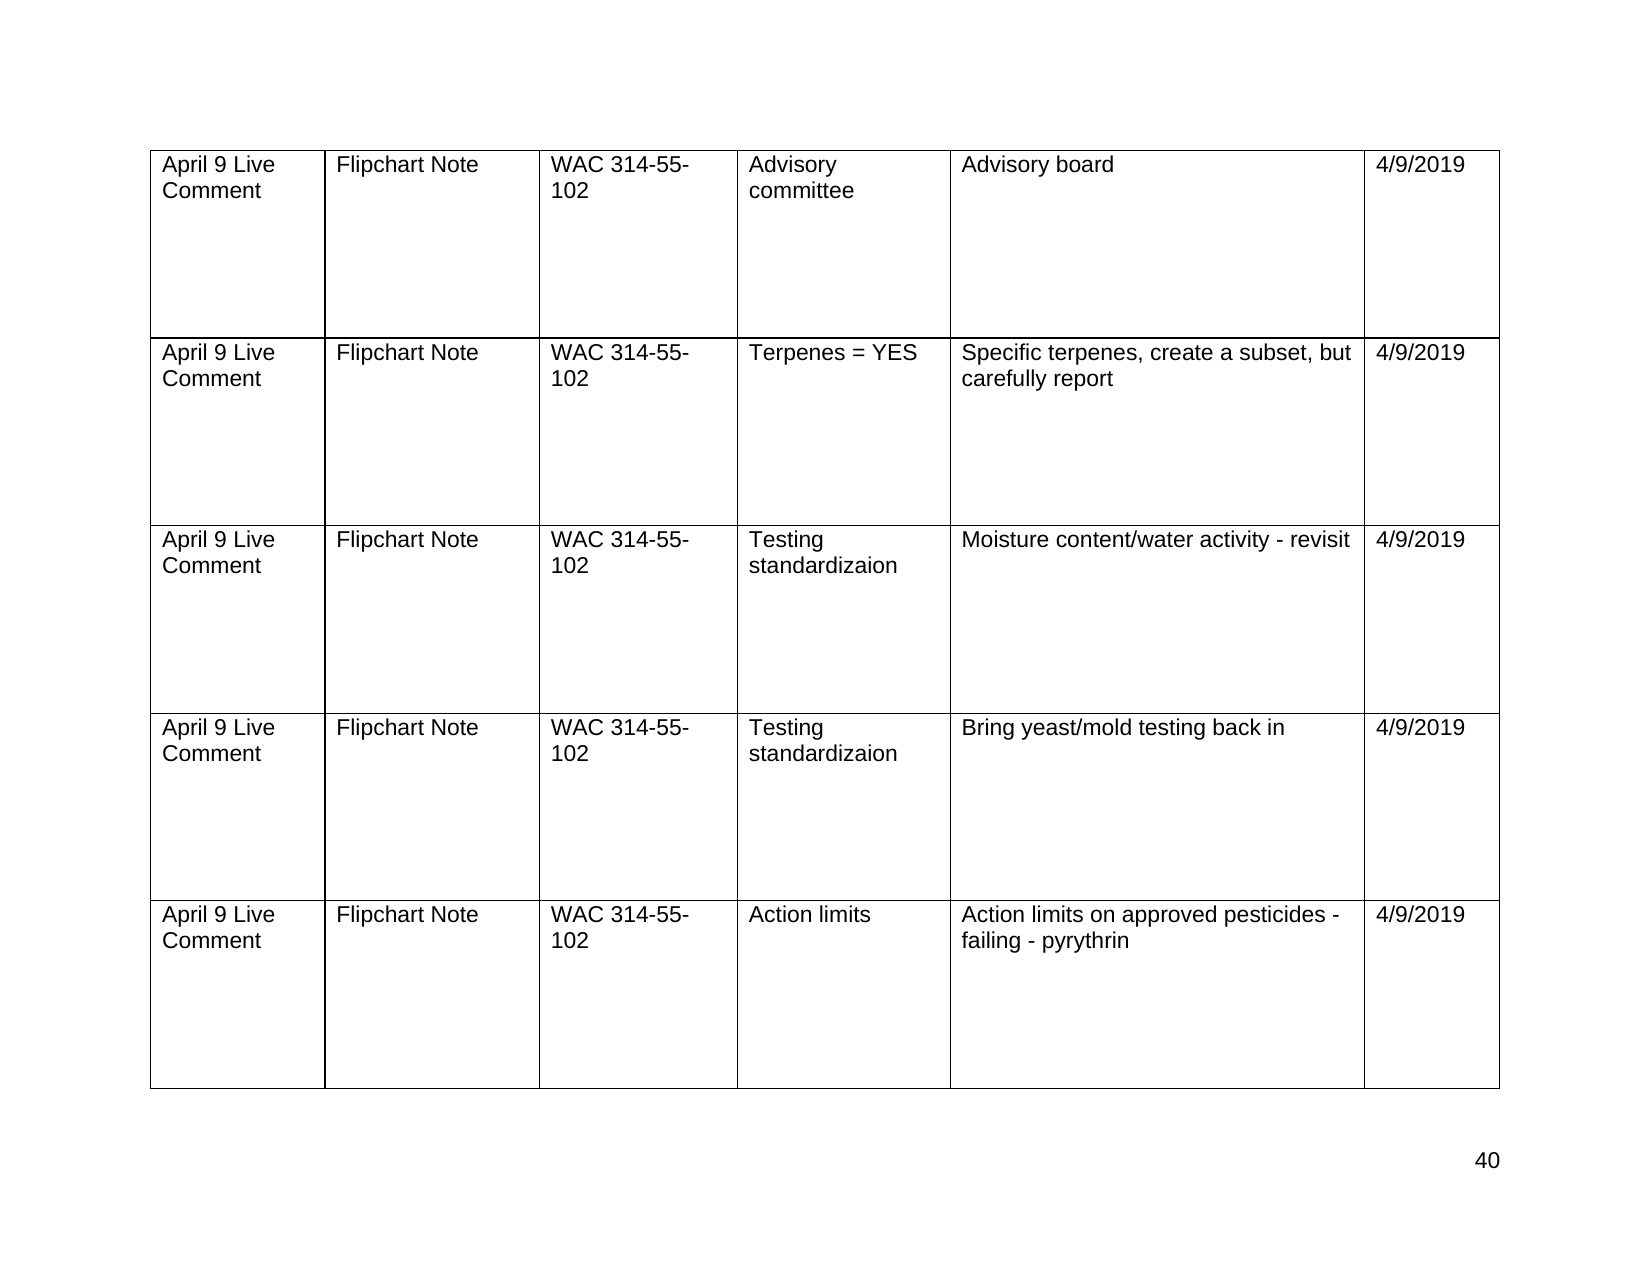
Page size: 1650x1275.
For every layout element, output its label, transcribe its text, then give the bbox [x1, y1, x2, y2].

table_cell WAC 314-55-102 [540, 526, 737, 712]
table_cell 4/9/2019 [1365, 901, 1499, 1087]
table_cell Terpenes = YES [738, 339, 950, 525]
table_cell Moisture content/water activity - revisit [951, 526, 1364, 712]
table_cell WAC 314-55-102 [540, 714, 737, 900]
table_cell Flipchart Note [326, 339, 539, 525]
table_cell Action limits on approved pesticides - failing - pyrythrin [951, 901, 1364, 1087]
table_cell April 9 Live Comment [151, 526, 324, 712]
table_cell 4/9/2019 [1365, 714, 1499, 900]
table_cell WAC 314-55-102 [540, 339, 737, 525]
table_cell Testing standardizaion [738, 526, 950, 712]
table_cell WAC 314-55-102 [540, 151, 737, 337]
table_cell Specific terpenes, create a subset, but carefully report [951, 339, 1364, 525]
table_cell Action limits [738, 901, 950, 1087]
table_cell 4/9/2019 [1365, 151, 1499, 337]
table_cell Advisory committee [738, 151, 950, 337]
table_cell Flipchart Note [326, 714, 539, 900]
table_cell Flipchart Note [326, 151, 539, 337]
table_cell Flipchart Note [326, 526, 539, 712]
table_cell WAC 314-55-102 [540, 901, 737, 1087]
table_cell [151, 151, 324, 337]
table_cell Flipchart Note [326, 901, 539, 1087]
table_cell Testing standardizaion [738, 714, 950, 900]
table_cell April 9 Live Comment [151, 339, 324, 525]
table_cell April 9 Live Comment [151, 714, 324, 900]
table_cell 4/9/2019 [1365, 526, 1499, 712]
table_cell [151, 901, 324, 1087]
table_cell Advisory board [951, 151, 1364, 337]
table_cell 4/9/2019 [1365, 339, 1499, 525]
table_cell Bring yeast/mold testing back in [951, 714, 1364, 900]
